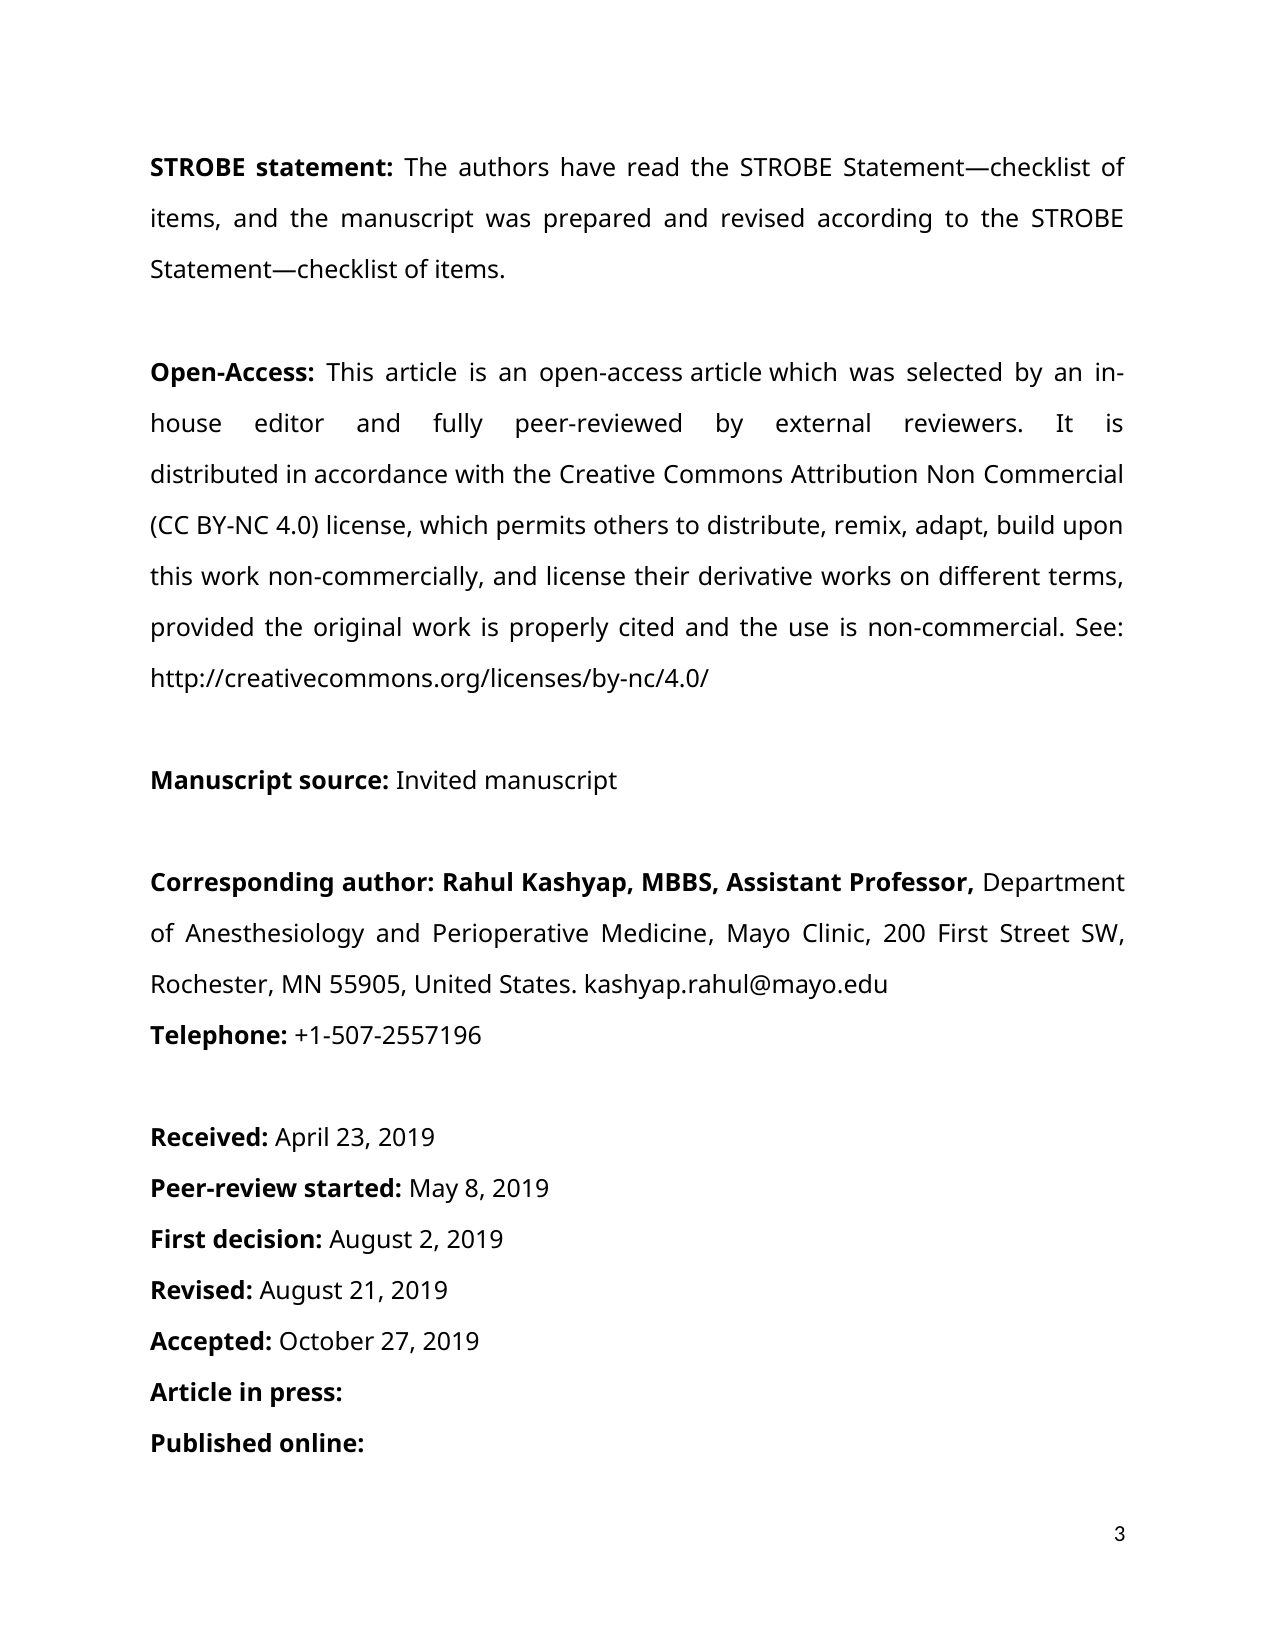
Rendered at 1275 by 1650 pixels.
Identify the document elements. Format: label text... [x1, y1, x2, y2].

text Peer-review started: May 8, 2019 [150, 1171, 1125, 1205]
text First decision: August 2, 2019 [150, 1222, 1125, 1256]
text Telephone: +1-507-2557196 [150, 1018, 1125, 1052]
text Published online: [150, 1426, 1125, 1460]
text Manuscript source: Invited manuscript [150, 762, 1125, 797]
text Corresponding author: Rahul Kashyap, MBBS, Assistant Professor, Department of Anesthesiology and Perioperative Medicine, Mayo Clinic, 200 First Street SW, Rochester, MN 55905, United States. kashyap.rahul@mayo.edu [150, 864, 1125, 1001]
text Accepted: October 27, 2019 [150, 1324, 1125, 1358]
text Revised: August 21, 2019 [150, 1273, 1125, 1307]
text STROBE statement: The authors have read the STROBE Statement—checklist of items, and the manuscript was prepared and revised according to the STROBE Statement—checklist of items. [150, 150, 1125, 286]
text Received: April 23, 2019 [150, 1120, 1125, 1154]
text Article in press: [150, 1375, 1125, 1409]
text Open-Access: This article is an open-access article which was selected by an in-house editor and fully peer-reviewed by external reviewers. It is distributed in accordance with the Creative Commons Attribution Non Commercial (CC BY-NC 4.0) license, which permits others to distribute, remix, adapt, build upon this work non-commercially, and license their derivative works on different terms, provided the original work is properly cited and the use is non-commercial. See: http://creativecommons.org/licenses/by-nc/4.0/ [150, 354, 1125, 694]
